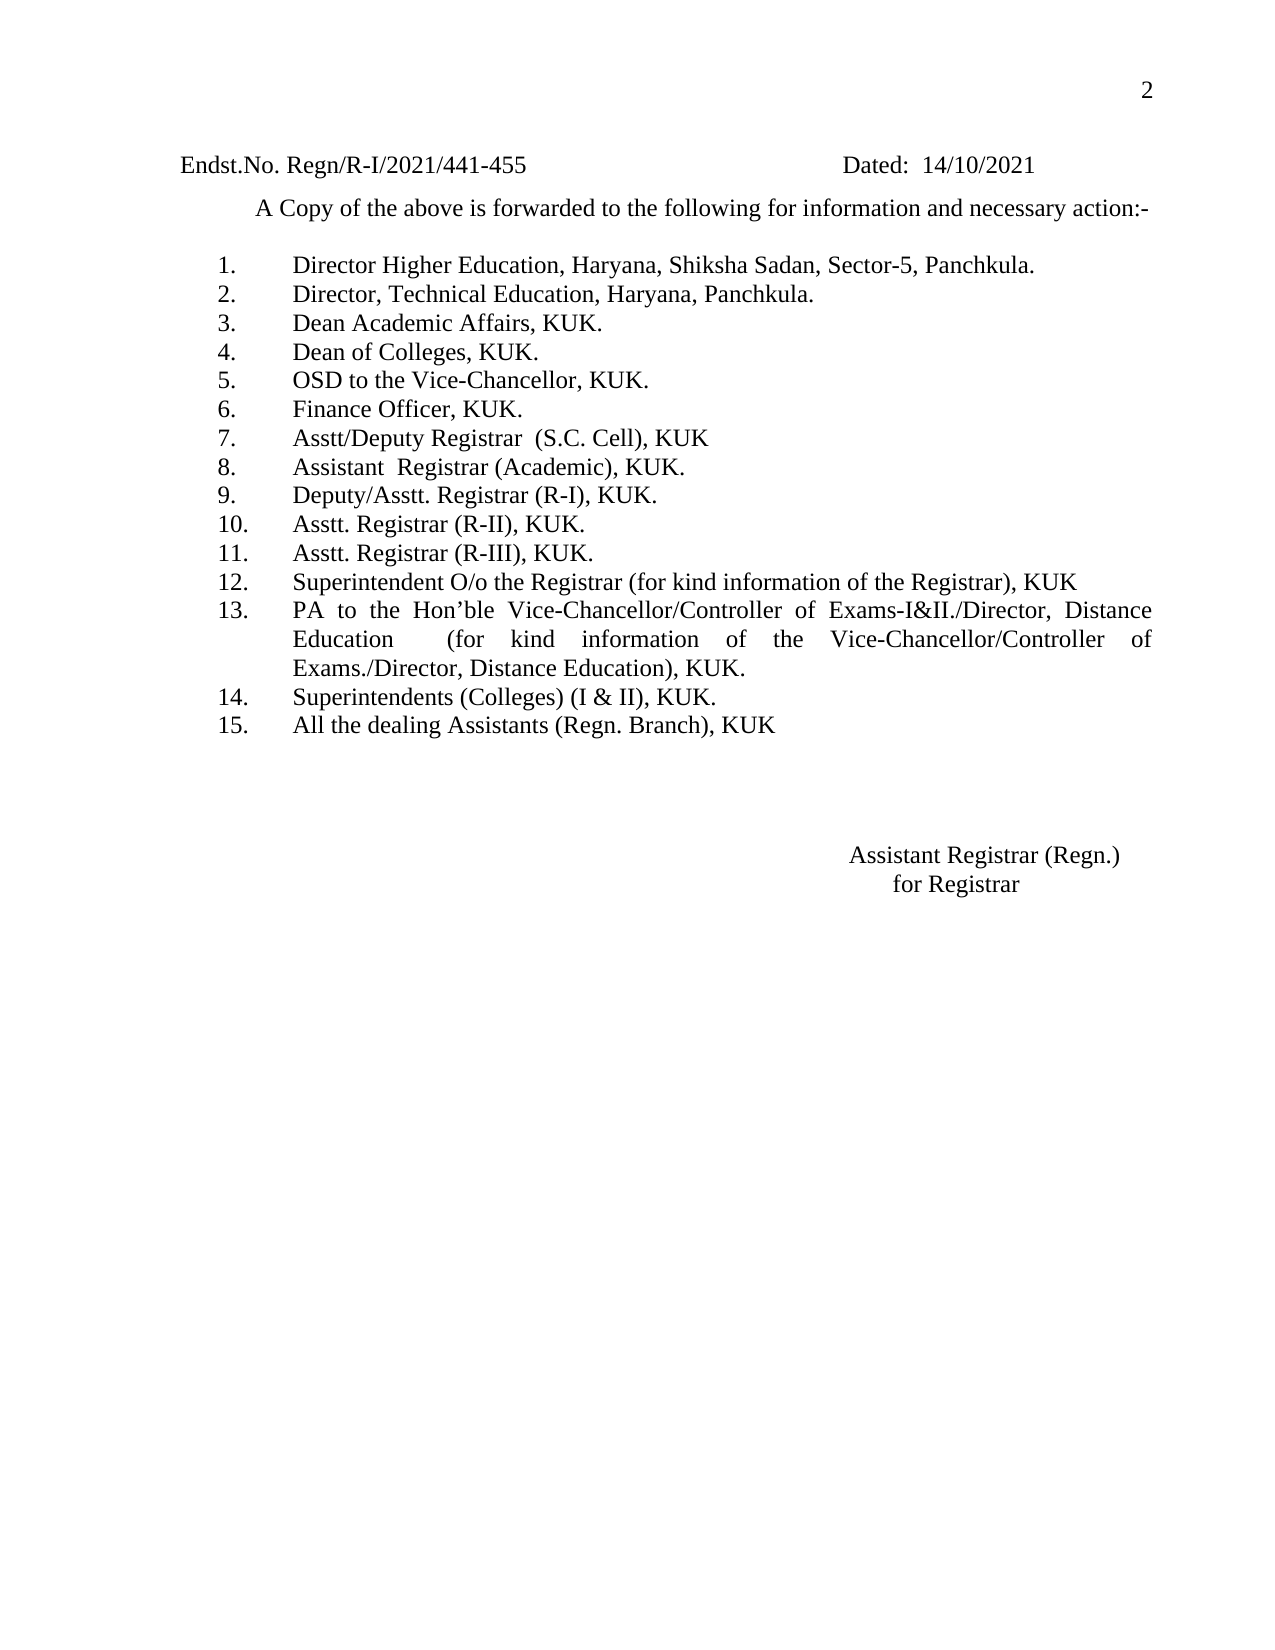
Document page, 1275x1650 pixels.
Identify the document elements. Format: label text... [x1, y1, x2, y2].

text Endst.No. Regn/R-I/2021/441-455 Dated: 14/10/2021 [180, 150, 1153, 179]
list OSD to the Vice-Chancellor, KUK. [217, 366, 1153, 394]
list Superintendents (Colleges) (I & II), KUK. [217, 682, 1153, 711]
list All the dealing Assistants (Regn. Branch), KUK [217, 711, 1153, 739]
list Finance Officer, KUK. [217, 394, 1153, 423]
list Assistant Registrar (Academic), KUK. [217, 452, 1153, 481]
list Dean of Colleges, KUK. [217, 337, 1153, 366]
list Dean Academic Affairs, KUK. [217, 308, 1153, 337]
text A Copy of the above is forwarded to the following for information and necessary action:- [180, 193, 1153, 222]
list Superintendent O/o the Registrar (for kind information of the Registrar), KUK [217, 567, 1153, 596]
list Deputy/Asstt. Registrar (R-I), KUK. [217, 481, 1153, 509]
text Assistant Registrar (Regn.) [180, 840, 1153, 869]
list PA to the Hon’ble Vice-Chancellor/Controller of Exams-I&II./Director, Distance Education (for kind information of the Vice-Chancellor/Controller of Exams./Director, Distance Education), KUK. [217, 596, 1153, 682]
text for Registrar [180, 869, 1153, 897]
list Director Higher Education, Haryana, Shiksha Sadan, Sector-5, Panchkula. [217, 251, 1153, 279]
list Asstt/Deputy Registrar (S.C. Cell), KUK [217, 423, 1153, 452]
list Director, Technical Education, Haryana, Panchkula. [217, 279, 1153, 308]
list Asstt. Registrar (R-III), KUK. [217, 538, 1153, 567]
list Asstt. Registrar (R-II), KUK. [217, 509, 1153, 538]
